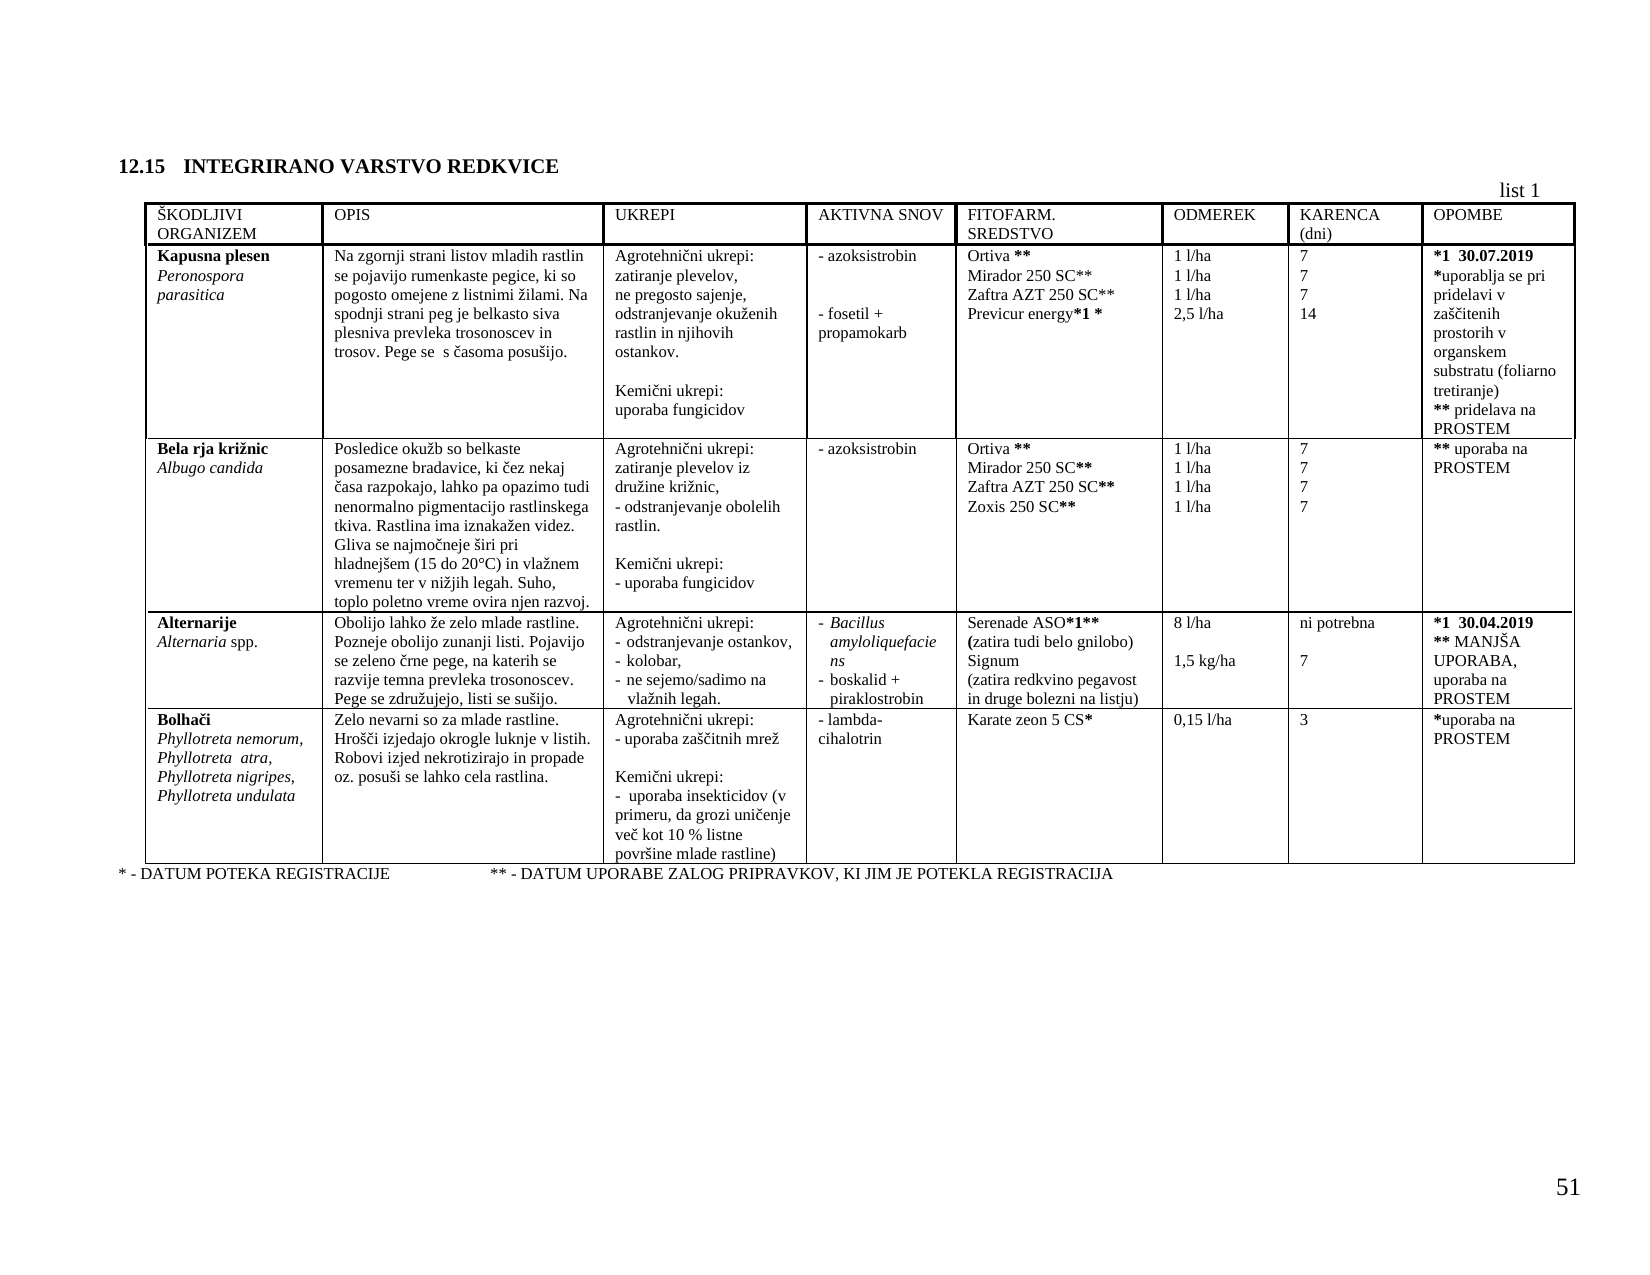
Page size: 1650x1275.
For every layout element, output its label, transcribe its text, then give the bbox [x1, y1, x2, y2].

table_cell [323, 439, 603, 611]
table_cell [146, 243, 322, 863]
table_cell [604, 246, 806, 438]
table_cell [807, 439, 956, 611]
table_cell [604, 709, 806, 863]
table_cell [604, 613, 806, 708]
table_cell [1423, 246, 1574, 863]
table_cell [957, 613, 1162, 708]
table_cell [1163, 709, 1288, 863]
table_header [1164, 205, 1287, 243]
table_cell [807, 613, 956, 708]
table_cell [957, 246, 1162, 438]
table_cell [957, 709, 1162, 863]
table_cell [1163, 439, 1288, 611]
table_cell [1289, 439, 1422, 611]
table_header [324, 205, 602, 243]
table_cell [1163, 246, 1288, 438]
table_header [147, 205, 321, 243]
text * - DATUM POTEKA REGISTRACIJE ** - DATUM UPORABE ZALOG PRIPRAVKOV, KI JIM JE POTEKLA REGISTRACIJA [118, 864, 1581, 883]
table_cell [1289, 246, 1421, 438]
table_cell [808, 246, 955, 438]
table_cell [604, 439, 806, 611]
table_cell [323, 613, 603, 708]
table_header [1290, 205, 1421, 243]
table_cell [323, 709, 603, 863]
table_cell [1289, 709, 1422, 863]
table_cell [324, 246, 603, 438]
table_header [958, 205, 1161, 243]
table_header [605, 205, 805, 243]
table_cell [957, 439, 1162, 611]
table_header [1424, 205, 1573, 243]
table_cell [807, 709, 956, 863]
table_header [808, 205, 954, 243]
text list 1 [1482, 178, 1581, 202]
subtitle INTEGRIRANO VARSTVO redkvice [118, 153, 1581, 178]
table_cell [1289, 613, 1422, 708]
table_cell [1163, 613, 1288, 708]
